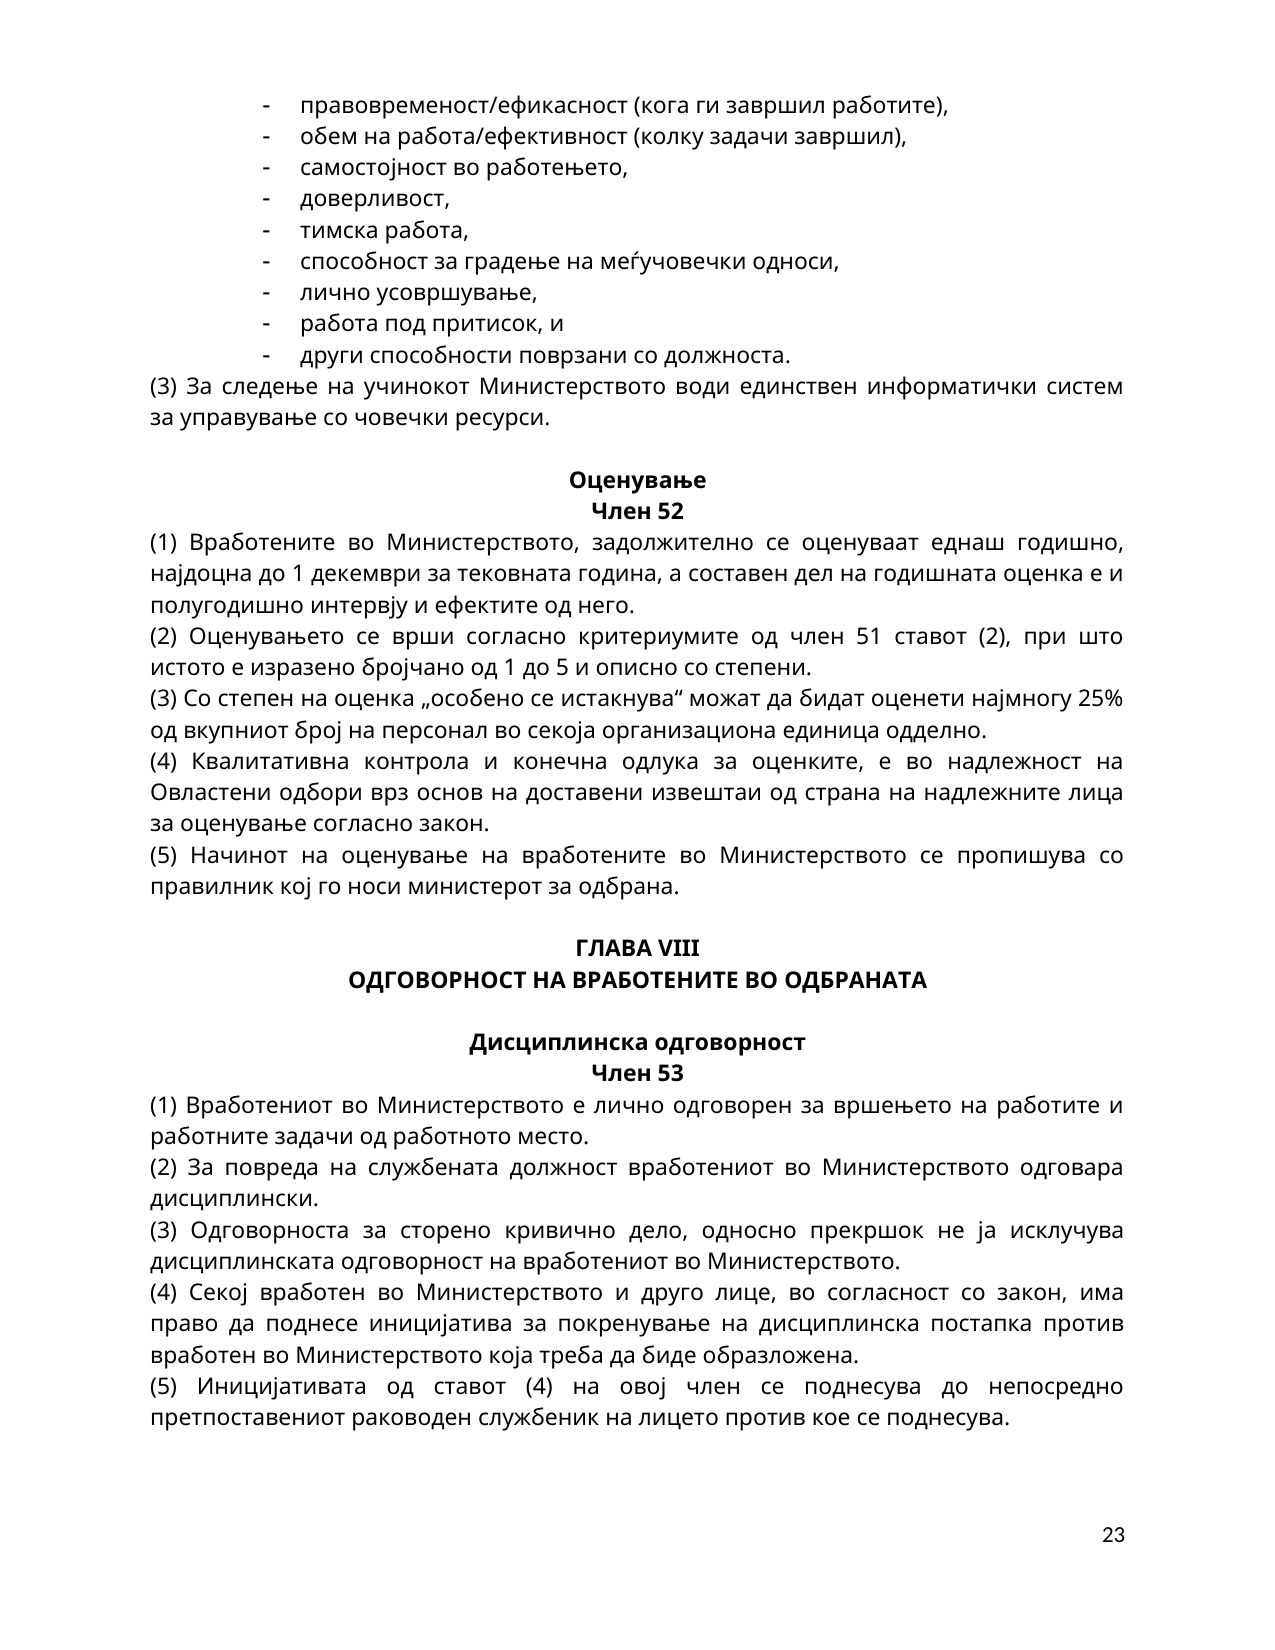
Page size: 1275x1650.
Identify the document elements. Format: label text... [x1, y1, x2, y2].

text Дисциплинска одговорност [150, 1026, 1125, 1057]
text Оценување [150, 464, 1125, 495]
text Член 53 [150, 1057, 1125, 1089]
text ОДГОВОРНОСТ НА ВРАБОТЕНИТЕ ВО ОДБРАНАТА [150, 964, 1125, 995]
text (4) Квалитативна контрола и конечна одлука за оценките, е во надлежност на Овластени одбори врз основ на доставени извештаи од страна на надлежните лица за оценување согласно закон. [150, 745, 1125, 839]
text (3) За следење на учинокот Министерството води единствен информатички систем за управување со човечки ресурси. [150, 370, 1125, 432]
list способност за градење на меѓучовечки односи, [262, 245, 1125, 276]
text (1) Вработениот во Министерството е лично одговорен за вршењето на работите и работните задачи од работното место. [150, 1089, 1125, 1151]
text (3) Со степен на оценка „особено се истакнува“ можат да бидат оценети најмногу 25% од вкупниот број на персонал во секоја организациона единица одделно. [150, 682, 1125, 745]
list други способности поврзани со должноста. [262, 339, 1125, 370]
text (2) За повреда на службената должност вработениот во Министерството одговара дисциплински. [150, 1151, 1125, 1214]
text ГЛАВА VIII [150, 932, 1125, 964]
text (5) Начинот на оценување на вработените во Министерството се пропишува со правилник кој го носи министерот за одбрана. [150, 839, 1125, 901]
list самостојност во работењето, [262, 151, 1125, 182]
text (1) Вработените во Министерството, задолжително се оценуваат еднаш годишно, најдоцна до 1 декември за тековната година, а составен дел на годишната оценка е и полугодишно интервју и ефектите од него. [150, 526, 1125, 620]
list правовременост/ефикасност (кога ги завршил работите), [262, 89, 1125, 120]
text (4) Секој вработен во Министерството и друго лице, во согласност со закон, има право да поднесе иницијатива за покренување на дисциплинска постапка против вработен во Министерството која треба да биде образложена. [150, 1276, 1125, 1370]
text (5) Иницијативата од ставот (4) на овој член се поднесува до непосредно претпоставениот раководен службеник на лицето против кое се поднесува. [150, 1370, 1125, 1432]
list доверливост, [262, 182, 1125, 214]
list работа под притисок, и [262, 307, 1125, 339]
text (2) Оценувањето се врши согласно критериумите од член 51 ставот (2), при што истото е изразено бројчано од 1 до 5 и описно со степени. [150, 620, 1125, 682]
list обем на работа/ефективност (колку задачи завршил), [262, 120, 1125, 151]
text (3) Одговорноста за сторено кривично дело, односно прекршок не ја исклучува дисциплинската одговорност на вработениот во Министерството. [150, 1214, 1125, 1276]
text Член 52 [150, 495, 1125, 526]
list тимска работа, [262, 214, 1125, 245]
list лично усовршување, [262, 276, 1125, 307]
